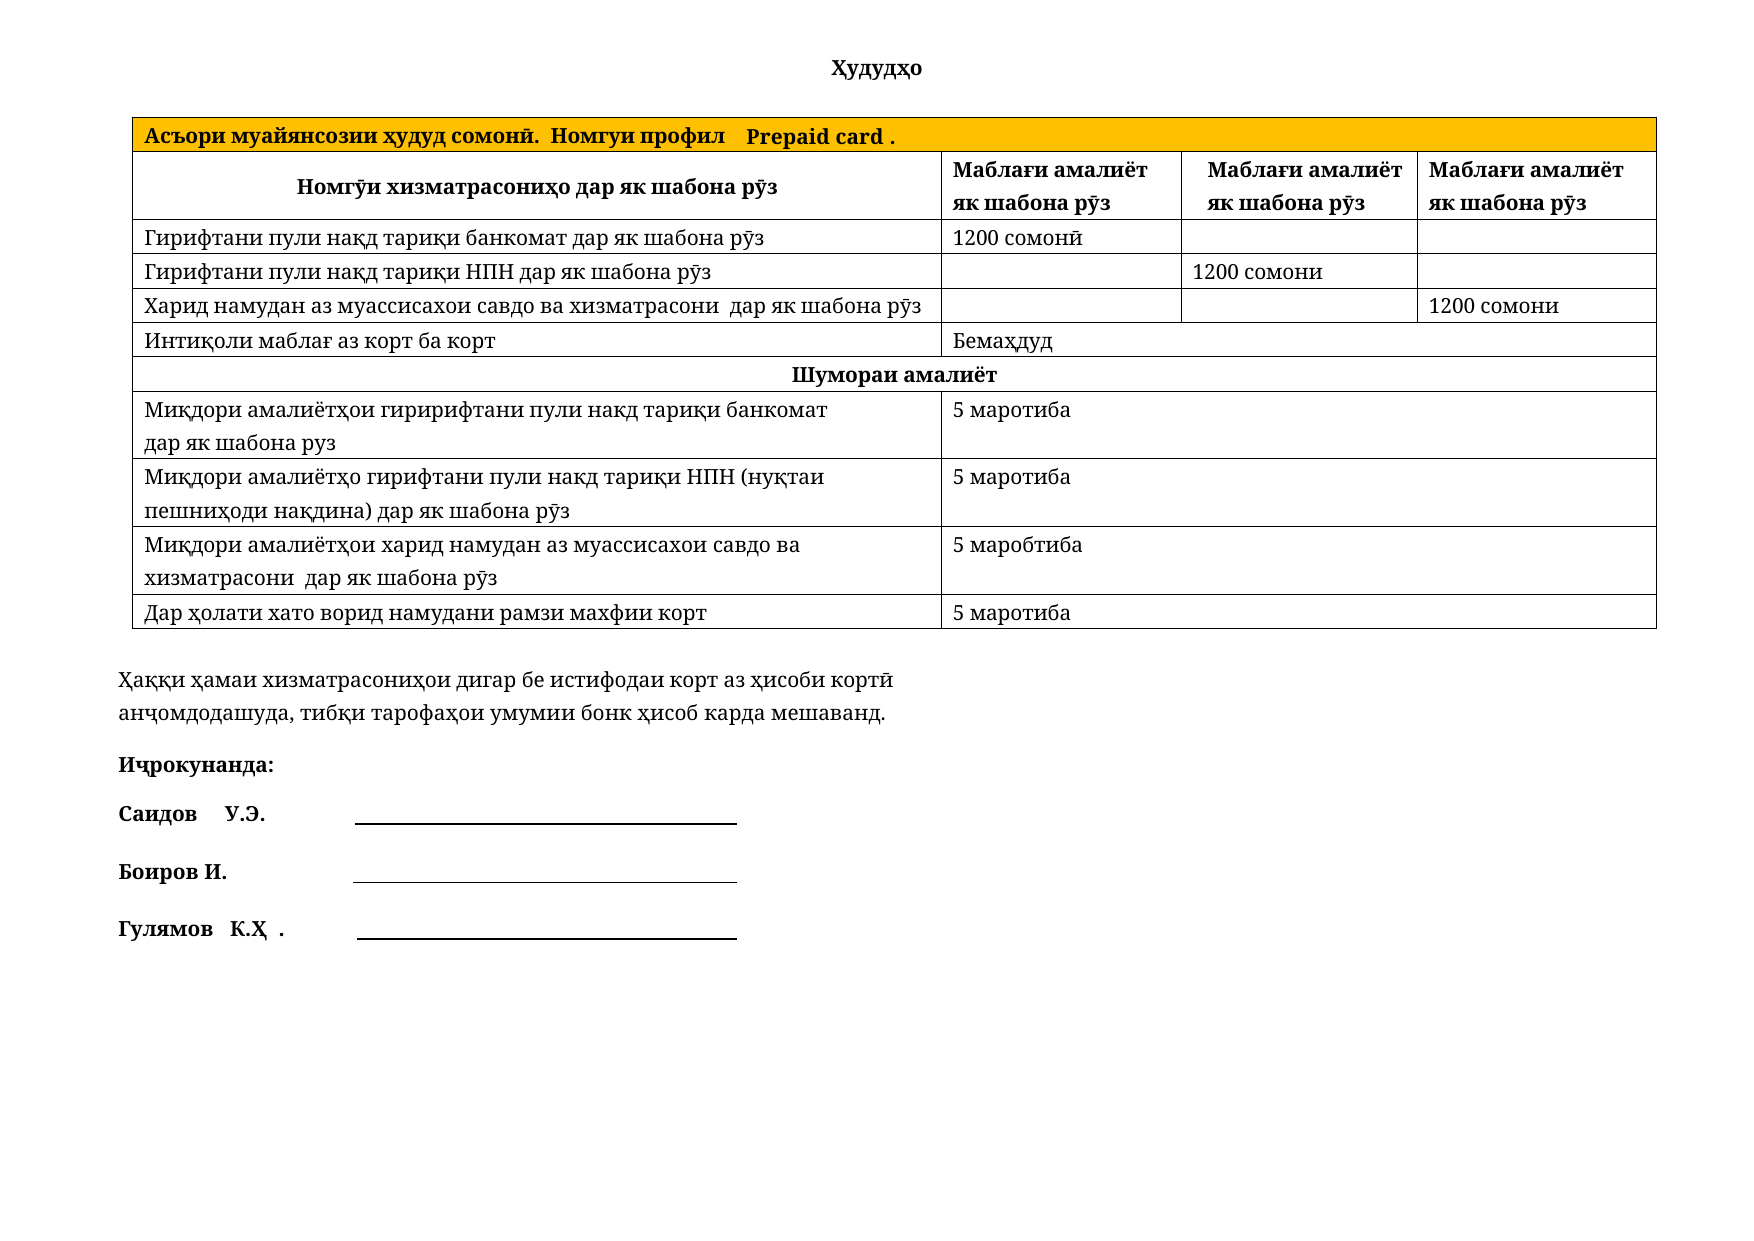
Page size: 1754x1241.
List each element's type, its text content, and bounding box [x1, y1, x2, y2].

table_cell Миқдори амалиётҳои харид намудан аз муассисахои савдо ва хизматрасони дар як шабона рӯз [133, 527, 941, 594]
table_cell Интиқоли маблағ аз корт ба корт [133, 323, 941, 356]
table_cell Миқдори амалиётҳои гиририфтани пули накд тариқи банкомат дар як шабона руз [133, 392, 941, 458]
table_cell 1200 сомони [1418, 289, 1656, 322]
table_cell 5 маротиба [942, 392, 1656, 458]
table_cell 1200 сомони [1182, 254, 1417, 287]
table_cell Миқдори амалиётҳо гирифтани пули накд тариқи НПН (нуқтаи пешниҳоди нақдина) дар як шабона рӯз [133, 459, 941, 526]
table_cell [1182, 220, 1417, 253]
table_cell Гирифтани пули нақд тариқи банкомат дар як шабона рӯз [133, 220, 941, 253]
table_cell Номгӯи хизматрасониҳо дар як шабона рӯз [133, 152, 941, 219]
table_cell [1418, 220, 1656, 253]
text Боиров И. [118, 857, 1636, 886]
text анҷомдодашуда, тибқи тарофаҳои умумии бонк ҳисоб карда мешаванд. [118, 698, 1636, 727]
table_cell Маблағи амалиёт як шабона рӯз [942, 152, 1181, 219]
table_cell 5 маробтиба [942, 527, 1656, 594]
table_cell [1182, 289, 1417, 322]
table_cell Шумораи амалиёт [133, 357, 1656, 391]
table_cell 5 маротиба [942, 595, 1656, 628]
table_cell [942, 289, 1181, 322]
table_cell Бемаҳдуд [942, 323, 1656, 356]
table_cell Харид намудан аз муассисахои савдо ва хизматрасони дар як шабона рӯз [133, 289, 941, 322]
table_cell 1200 сомонӣ [942, 220, 1181, 253]
table_cell Дар ҳолати хато ворид намудани рамзи махфии корт [133, 595, 941, 628]
table_cell Маблағи амалиёт як шабона рӯз [1418, 152, 1656, 219]
table_cell 5 маротиба [942, 459, 1656, 526]
table_cell [942, 254, 1181, 287]
text Гулямов К.Ҳ . [118, 914, 1636, 943]
table_header Асъори муайянсозии ҳудуд сомонӣ. Номгуи профил Prepaid card . [133, 118, 1656, 151]
text Иҷрокунанда: [118, 751, 1636, 780]
text Саидов У.Э. [118, 799, 1636, 829]
text Ҳаққи ҳамаи хизматрасониҳои дигар бе истифодаи корт аз ҳисоби кортӣ [118, 662, 1636, 696]
text Ҳудудҳо [118, 50, 1636, 83]
table_cell [1418, 254, 1656, 287]
table_cell Маблағи амалиёт як шабона рӯз [1182, 152, 1417, 219]
table_cell Гирифтани пули нақд тариқи НПН дар як шабона рӯз [133, 254, 941, 287]
